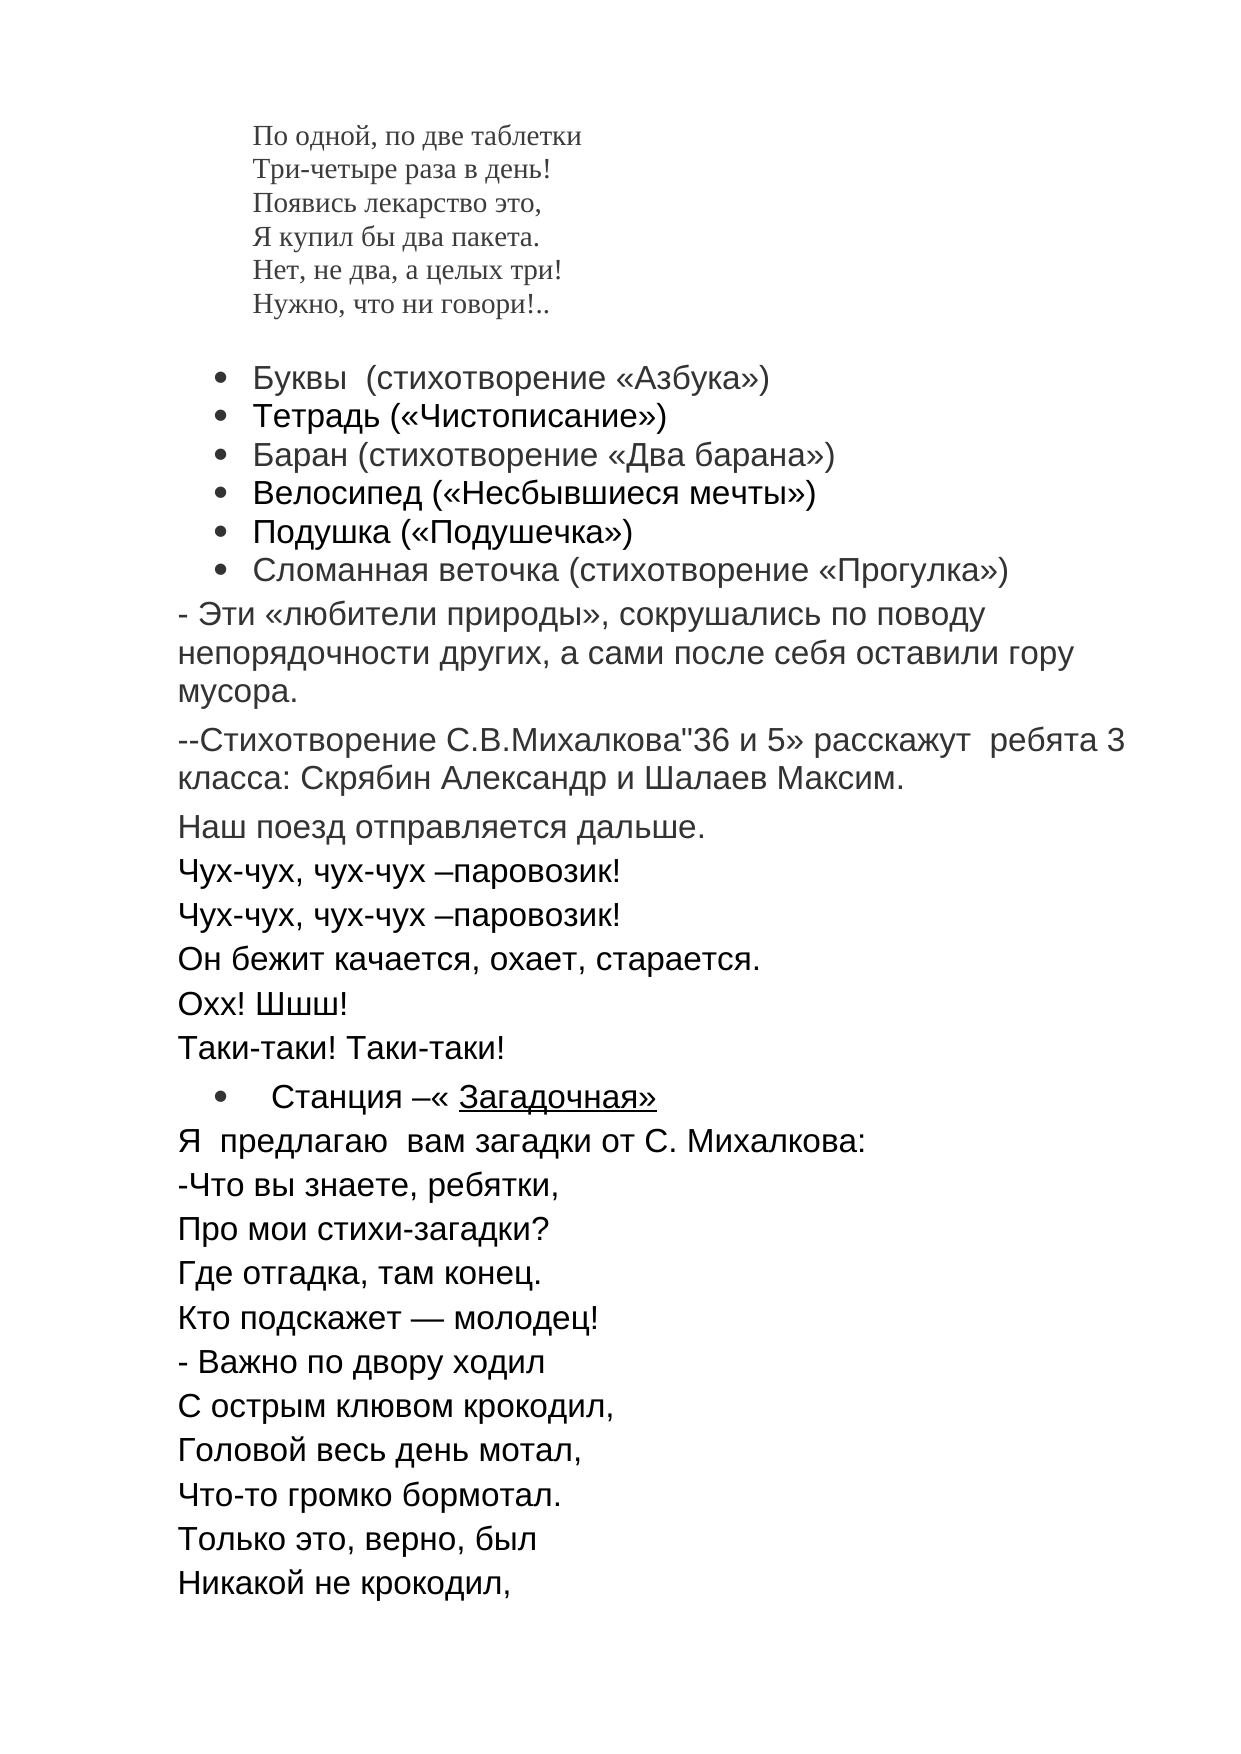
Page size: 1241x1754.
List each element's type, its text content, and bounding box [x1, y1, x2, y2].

list Баран (стихотворение «Два барана») [215, 435, 1152, 473]
text Кто подскажет — молодец! [177, 1298, 1152, 1336]
text Таки-таки! Таки-таки! [177, 1028, 1152, 1066]
text Чух-чух, чух-чух –паровозик! [177, 895, 1152, 934]
text Только это, верно, был [177, 1519, 1152, 1557]
text - Важно по двору ходил [177, 1342, 1152, 1380]
text Я предлагаю вам загадки от С. Михалкова: [177, 1121, 1152, 1159]
text Про мои стихи-загадки? [177, 1209, 1152, 1248]
text Охх! Шшш! [177, 984, 1152, 1022]
list Тетрадь («Чистописание») [215, 396, 1152, 435]
text Головой весь день мотал, [177, 1431, 1152, 1469]
list Сломанная веточка (стихотворение «Прогулка») [215, 551, 1152, 589]
list Буквы (стихотворение «Азбука») [215, 358, 1152, 396]
text - Эти «любители природы», сокрушались по поводу непорядочности других, а сами после себя оставили гору мусора. [177, 594, 1152, 709]
text -Что вы знаете, ребятки, [177, 1165, 1152, 1203]
list Появись лекарство это, Я купил бы два пакета. Нет, не два, а целых три! Нужно, что ни говори!.. [252, 185, 1152, 319]
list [252, 118, 1152, 185]
list Станция –« Загадочная» [215, 1077, 1152, 1115]
list Велосипед («Несбывшиеся мечты») [215, 473, 1152, 512]
text Чух-чух, чух-чух –паровозик! [177, 851, 1152, 889]
text С острым клювом крокодил, [177, 1386, 1152, 1425]
text --Стихотворение С.В.Михалкова"36 и 5» расскажут ребята 3 класса: Скрябин Александр и Шалаев Максим. [177, 720, 1152, 797]
text Где отгадка, там конец. [177, 1253, 1152, 1292]
text Он бежит качается, охает, старается. [177, 939, 1152, 978]
text Наш поезд отправляется дальше. [177, 807, 1152, 846]
text Никакой не крокодил, [177, 1563, 1152, 1602]
text Что-то громко бормотал. [177, 1475, 1152, 1513]
list Подушка («Подушечка») [215, 512, 1152, 551]
